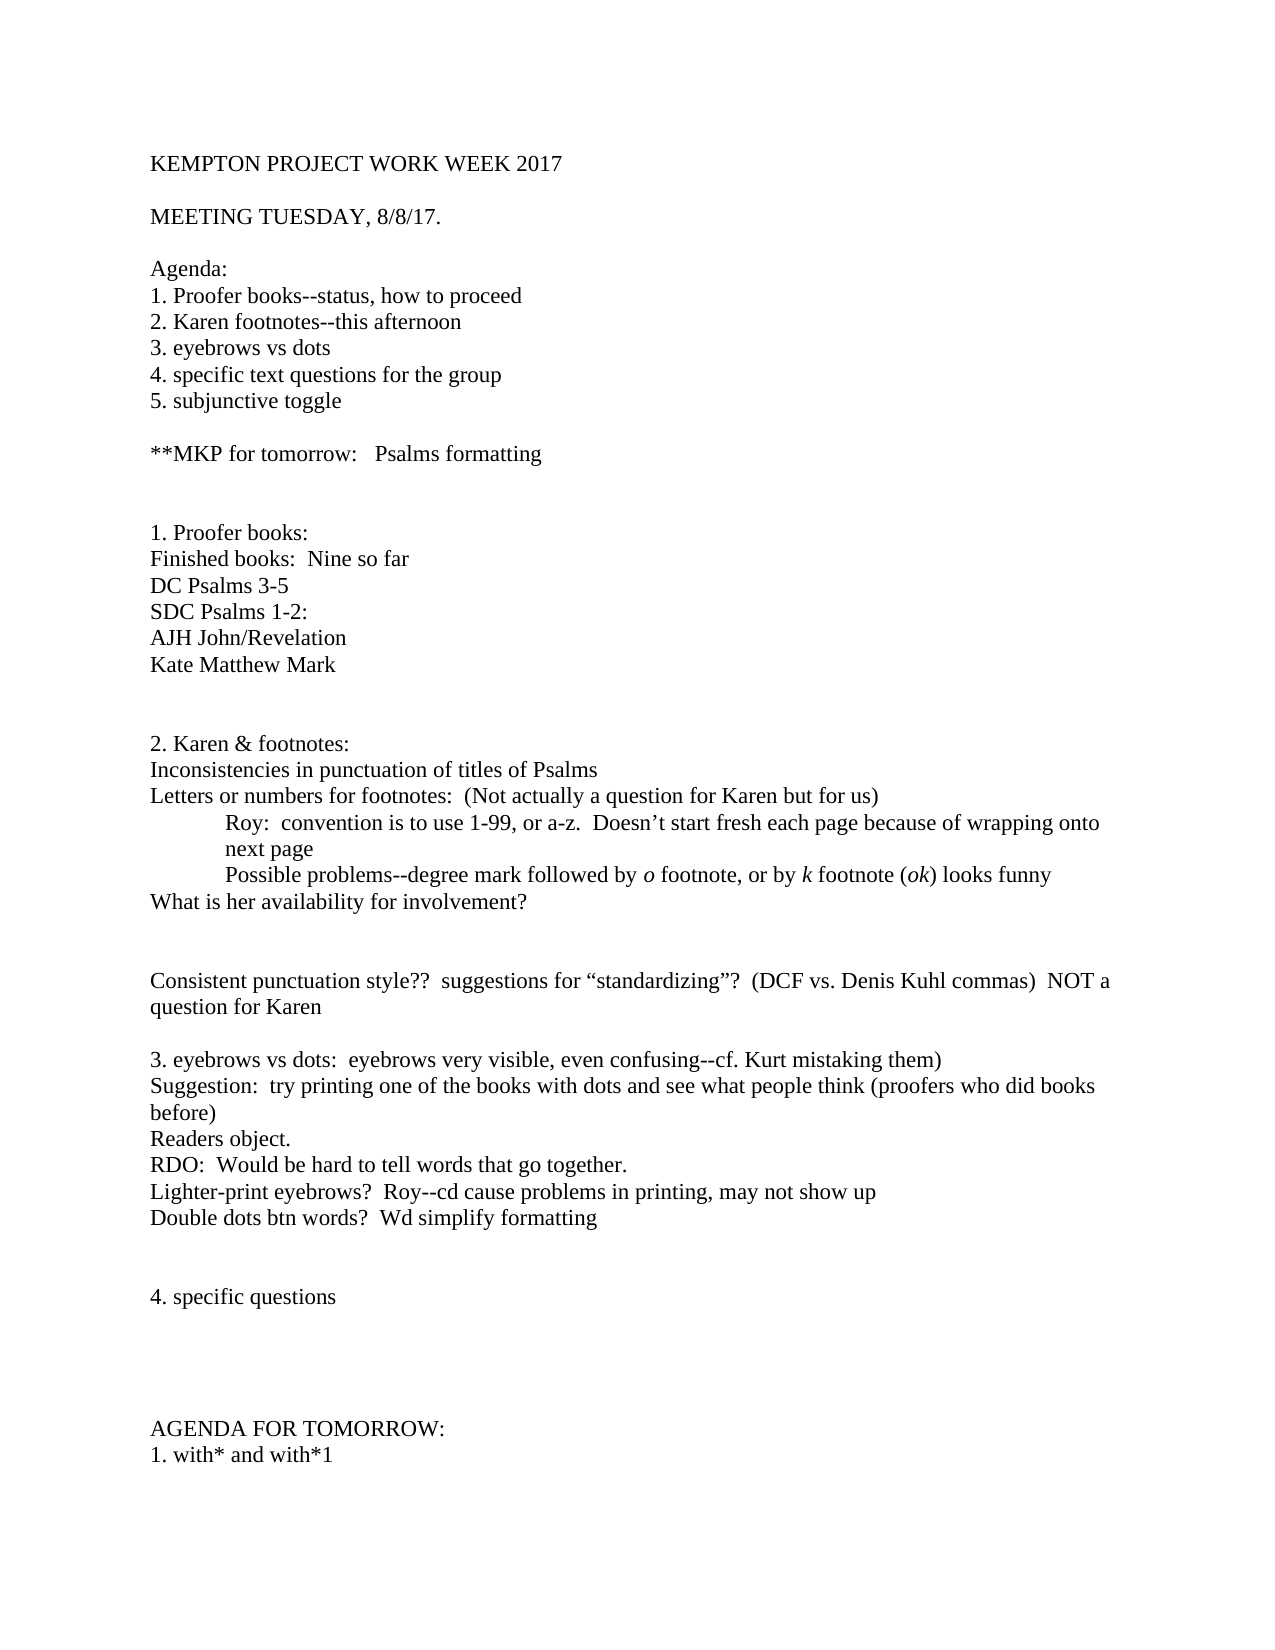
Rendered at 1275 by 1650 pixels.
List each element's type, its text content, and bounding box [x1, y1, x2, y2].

text 2. Karen footnotes--this afternoon [150, 308, 1125, 334]
text Letters or numbers for footnotes: (Not actually a question for Karen but for us) [150, 782, 1125, 809]
text 5. subjunctive toggle [150, 387, 1125, 413]
text RDO: Would be hard to tell words that go together. [150, 1151, 1125, 1178]
text DC Psalms 3-5 [150, 572, 1125, 598]
text Kate Matthew Mark [150, 651, 1125, 677]
text 4. specific text questions for the group [150, 361, 1125, 387]
text What is her availability for involvement? [150, 888, 1125, 914]
text **MKP for tomorrow: Psalms formatting [150, 440, 1125, 466]
text 1. with* and with*1 [150, 1441, 1125, 1468]
text 3. eyebrows vs dots [150, 334, 1125, 361]
text SDC Psalms 1-2: [150, 598, 1125, 624]
text Possible problems--degree mark followed by o footnote, or by k footnote (ok) looks funny [150, 862, 1125, 888]
text Double dots btn words? Wd simplify formatting [150, 1204, 1125, 1231]
text Lighter-print eyebrows? Roy--cd cause problems in printing, may not show up [150, 1178, 1125, 1204]
text AGENDA FOR TOMORROW: [150, 1415, 1125, 1441]
text Readers object. [150, 1125, 1125, 1151]
text Agenda: [150, 255, 1125, 282]
text 1. Proofer books: [150, 519, 1125, 545]
text 4. specific questions [150, 1283, 1125, 1309]
text Suggestion: try printing one of the books with dots and see what people think (proofers who did books before) [150, 1072, 1125, 1125]
text KEMPTON PROJECT WORK WEEK 2017 [150, 150, 1125, 176]
text 3. eyebrows vs dots: eyebrows very visible, even confusing--cf. Kurt mistaking them) [150, 1046, 1125, 1072]
text 2. Karen & footnotes: [150, 730, 1125, 756]
text Roy: convention is to use 1-99, or a-z. Doesn’t start fresh each page because of wrapping onto next page [150, 809, 1125, 862]
text 1. Proofer books--status, how to proceed [150, 282, 1125, 308]
text MEETING TUESDAY, 8/8/17. [150, 203, 1125, 229]
text Inconsistencies in punctuation of titles of Psalms [150, 756, 1125, 782]
text AJH John/Revelation [150, 624, 1125, 651]
text Finished books: Nine so far [150, 545, 1125, 572]
text Consistent punctuation style?? suggestions for “standardizing”? (DCF vs. Denis Kuhl commas) NOT a question for Karen [150, 967, 1125, 1020]
